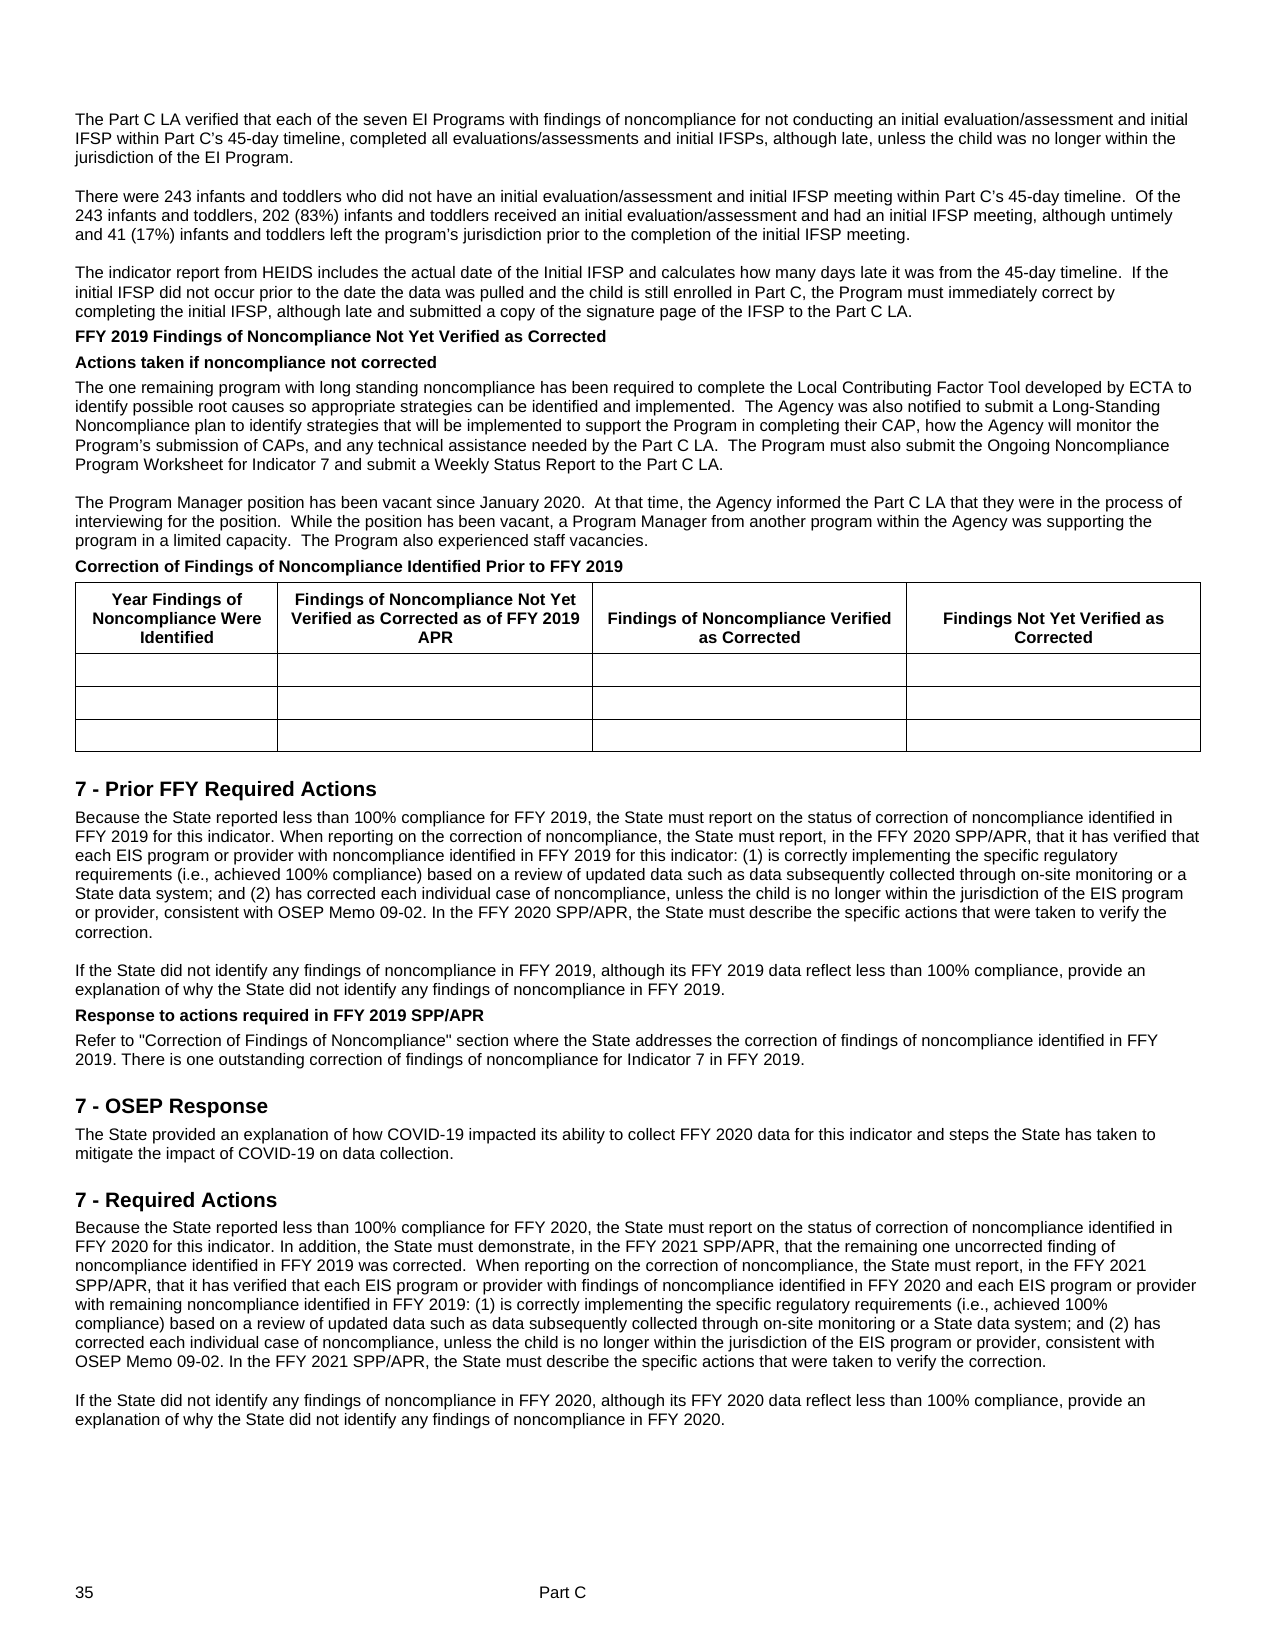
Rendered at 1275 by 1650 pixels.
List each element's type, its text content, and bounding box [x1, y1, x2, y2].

table_cell [76, 687, 277, 718]
table_header Findings of Noncompliance Not Yet Verified as Corrected as of FFY 2019 APR [278, 583, 592, 653]
subtitle 7 - Prior FFY Required Actions [75, 777, 1200, 801]
text Correction of Findings of Noncompliance Identified Prior to FFY 2019 [75, 557, 1200, 576]
table_cell [593, 687, 906, 718]
subtitle 7 - OSEP Response [75, 1094, 1200, 1118]
table_cell [278, 720, 592, 751]
table_cell [76, 654, 277, 686]
table_cell [278, 687, 592, 718]
text The one remaining program with long standing noncompliance has been required to complete the Local Contributing Factor Tool developed by ECTA to identify possible root causes so appropriate strategies can be identified and implemented. The Agency was also notified to submit a Long-Standing Noncompliance plan to identify strategies that will be implemented to support the Program in completing their CAP, how the Agency will monitor the Program’s submission of CAPs, and any technical assistance needed by the Part C LA. The Program must also submit the Ongoing Noncompliance Program Worksheet for Indicator 7 and submit a Weekly Status Report to the Part C LA. The Program Manager position has been vacant since January 2020. At that time, the Agency informed the Part C LA that they were in the process of interviewing for the position. While the position has been vacant, a Program Manager from another program within the Agency was supporting the program in a limited capacity. The Program also experienced staff vacancies. [75, 378, 1200, 550]
text Refer to "Correction of Findings of Noncompliance" section where the State addresses the correction of findings of noncompliance identified in FFY 2019. There is one outstanding correction of findings of noncompliance for Indicator 7 in FFY 2019. [75, 1031, 1200, 1069]
table_cell [907, 687, 1200, 718]
subtitle 7 - Required Actions [75, 1188, 1200, 1212]
text The State provided an explanation of how COVID-19 impacted its ability to collect FFY 2020 data for this indicator and steps the State has taken to mitigate the impact of COVID-19 on data collection. [75, 1124, 1200, 1163]
text Response to actions required in FFY 2019 SPP/APR [75, 1005, 1200, 1024]
table_cell [593, 654, 906, 686]
table_cell [907, 654, 1200, 686]
text Because the State reported less than 100% compliance for FFY 2020, the State must report on the status of correction of noncompliance identified in FFY 2020 for this indicator. In addition, the State must demonstrate, in the FFY 2021 SPP/APR, that the remaining one uncorrected finding of noncompliance identified in FFY 2019 was corrected. When reporting on the correction of noncompliance, the State must report, in the FFY 2021 SPP/APR, that it has verified that each EIS program or provider with findings of noncompliance identified in FFY 2020 and each EIS program or provider with remaining noncompliance identified in FFY 2019: (1) is correctly implementing the specific regulatory requirements (i.e., achieved 100% compliance) based on a review of updated data such as data subsequently collected through on-site monitoring or a State data system; and (2) has corrected each individual case of noncompliance, unless the child is no longer within the jurisdiction of the EIS program or provider, consistent with OSEP Memo 09-02. In the FFY 2021 SPP/APR, the State must describe the specific actions that were taken to verify the correction. If the State did not identify any findings of noncompliance in FFY 2020, although its FFY 2020 data reflect less than 100% compliance, provide an explanation of why the State did not identify any findings of noncompliance in FFY 2020. [75, 1218, 1200, 1429]
text The Part C LA verified that each of the seven EI Programs with findings of noncompliance for not conducting an initial evaluation/assessment and initial IFSP within Part C’s 45-day timeline, completed all evaluations/assessments and initial IFSPs, although late, unless the child was no longer within the jurisdiction of the EI Program. There were 243 infants and toddlers who did not have an initial evaluation/assessment and initial IFSP meeting within Part C’s 45-day timeline. Of the 243 infants and toddlers, 202 (83%) infants and toddlers received an initial evaluation/assessment and had an initial IFSP meeting, although untimely and 41 (17%) infants and toddlers left the program’s jurisdiction prior to the completion of the initial IFSP meeting. The indicator report from HEIDS includes the actual date of the Initial IFSP and calculates how many days late it was from the 45-day timeline. If the initial IFSP did not occur prior to the date the data was pulled and the child is still enrolled in Part C, the Program must immediately correct by completing the initial IFSP, although late and submitted a copy of the signature page of the IFSP to the Part C LA. [75, 110, 1200, 321]
table_header Findings Not Yet Verified as Corrected [907, 583, 1200, 653]
text Because the State reported less than 100% compliance for FFY 2019, the State must report on the status of correction of noncompliance identified in FFY 2019 for this indicator. When reporting on the correction of noncompliance, the State must report, in the FFY 2020 SPP/APR, that it has verified that each EIS program or provider with noncompliance identified in FFY 2019 for this indicator: (1) is correctly implementing the specific regulatory requirements (i.e., achieved 100% compliance) based on a review of updated data such as data subsequently collected through on-site monitoring or a State data system; and (2) has corrected each individual case of noncompliance, unless the child is no longer within the jurisdiction of the EIS program or provider, consistent with OSEP Memo 09-02. In the FFY 2020 SPP/APR, the State must describe the specific actions that were taken to verify the correction. If the State did not identify any findings of noncompliance in FFY 2019, although its FFY 2019 data reflect less than 100% compliance, provide an explanation of why the State did not identify any findings of noncompliance in FFY 2019. [75, 807, 1200, 999]
table_header Findings of Noncompliance Verified as Corrected [593, 583, 906, 653]
text FFY 2019 Findings of Noncompliance Not Yet Verified as Corrected [75, 327, 1200, 346]
text Actions taken if noncompliance not corrected [75, 352, 1200, 372]
table_cell [593, 720, 906, 751]
table_cell [907, 720, 1200, 751]
table_cell [76, 720, 277, 751]
table_cell [278, 654, 592, 686]
table_header Year Findings of Noncompliance Were Identified [76, 583, 277, 653]
